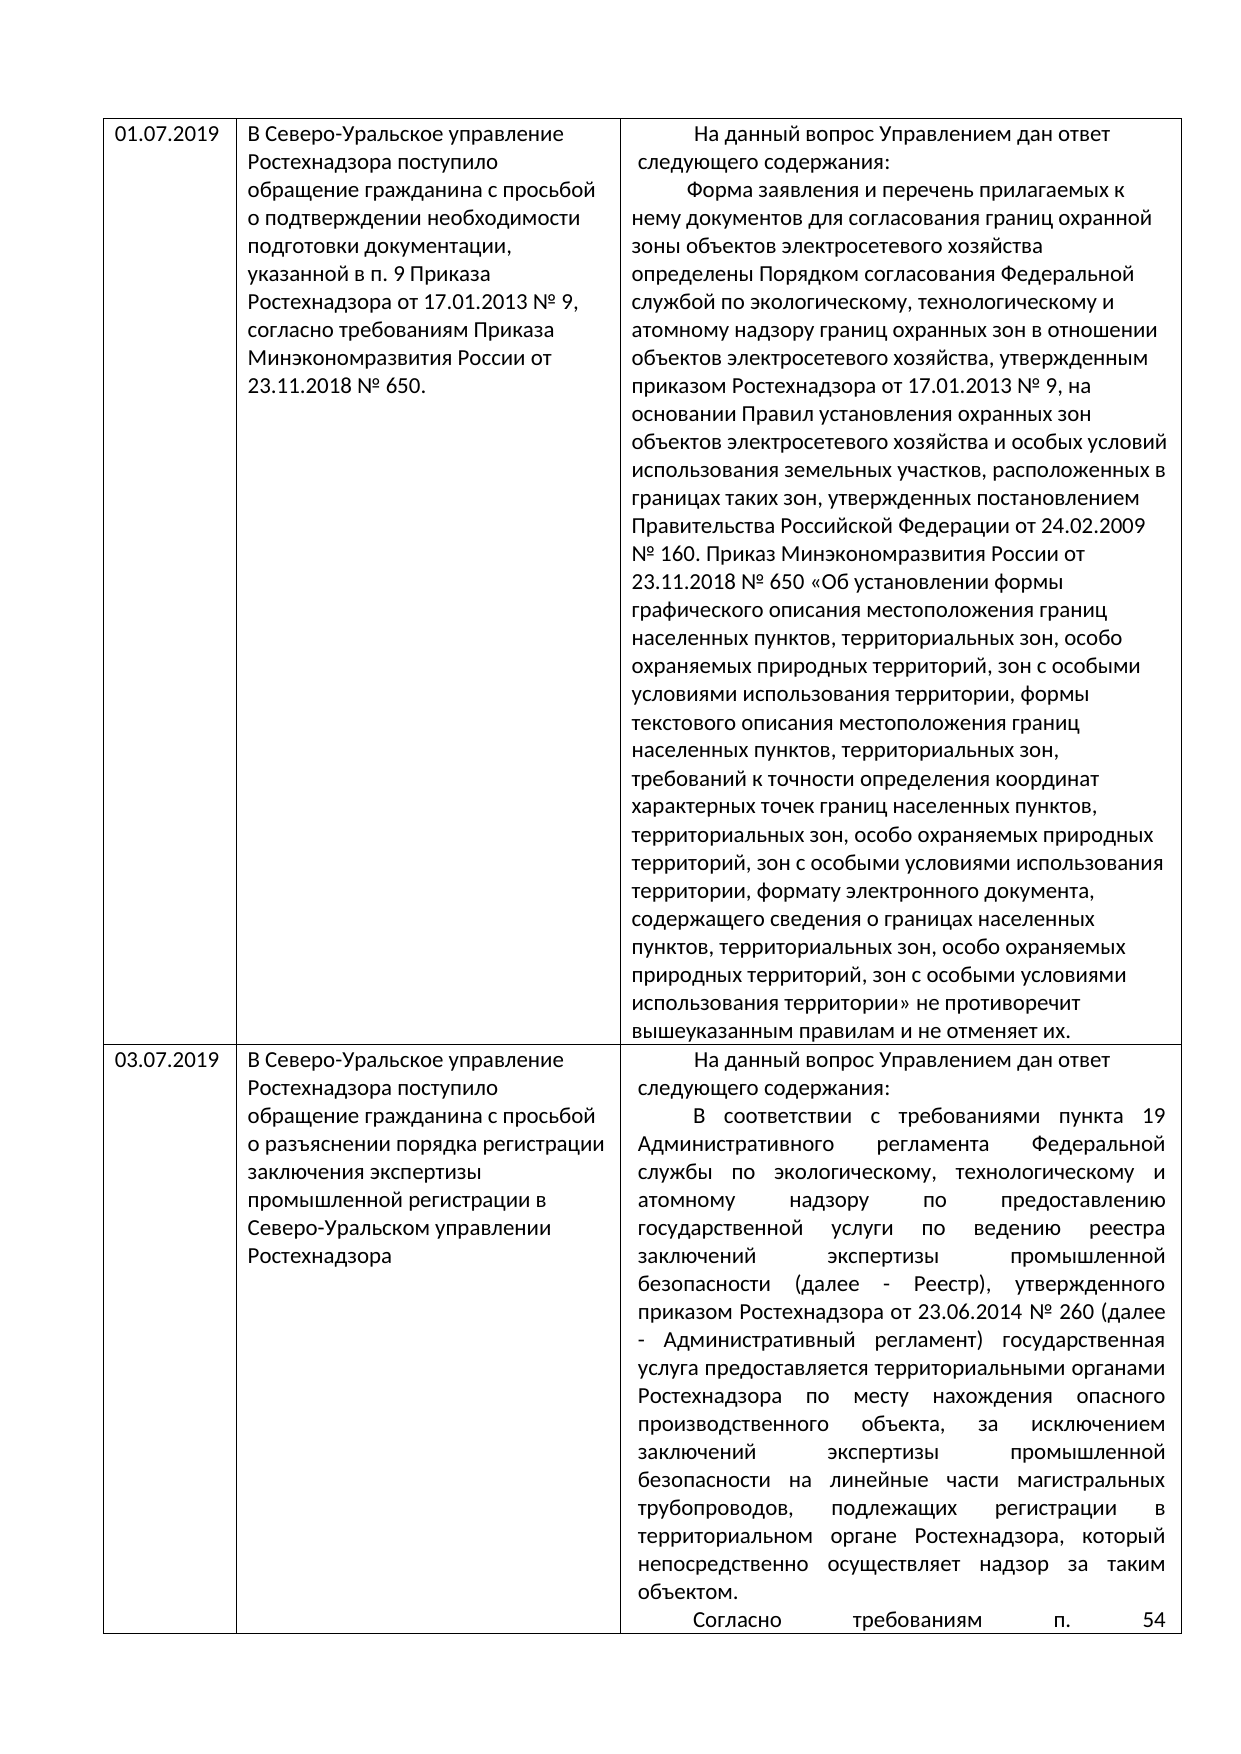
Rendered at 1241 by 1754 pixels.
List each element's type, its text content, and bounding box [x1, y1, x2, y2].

table_header На данный вопрос Управлением дан ответ следующего содержания: Форма заявления и перечень прилагаемых к нему документов для согласования границ охранной зоны объектов электросетевого хозяйства определены Порядком согласования Федеральной службой по экологическому, технологическому и атомному надзору границ охранных зон в отношении объектов электросетевого хозяйства, утвержденным приказом Ростехнадзора от 17.01.2013 № 9, на основании Правил установления охранных зон объектов электросетевого хозяйства и особых условий использования земельных участков, расположенных в границах таких зон, утвержденных постановлением Правительства Российской Федерации от 24.02.2009 № 160. Приказ Минэкономразвития России от 23.11.2018 № 650 «Об установлении формы графического описания местоположения границ населенных пунктов, территориальных зон, особо охраняемых природных территорий, зон с особыми условиями использования территории, формы текстового описания местоположения границ населенных пунктов, территориальных зон, требований к точности определения координат характерных точек границ населенных пунктов, территориальных зон, особо охраняемых природных территорий, зон с особыми условиями использования территории, формату электронного документа, содержащего сведения о границах населенных пунктов, территориальных зон, особо охраняемых природных территорий, зон с особыми условиями использования территории» не противоречит вышеуказанным правилам и не отменяет их. [621, 119, 1181, 1044]
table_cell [237, 1045, 620, 1633]
table_cell 03.07.2019 [104, 1045, 236, 1633]
table_header В Северо-Уральское управление Ростехнадзора поступило обращение гражданина с просьбой о подтверждении необходимости подготовки документации, указанной в п. 9 Приказа Ростехнадзора от 17.01.2013 № 9, согласно требованиям Приказа Минэкономразвития России от 23.11.2018 № 650. [237, 119, 620, 1044]
table_header 01.07.2019 [104, 119, 236, 1044]
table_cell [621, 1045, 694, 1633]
